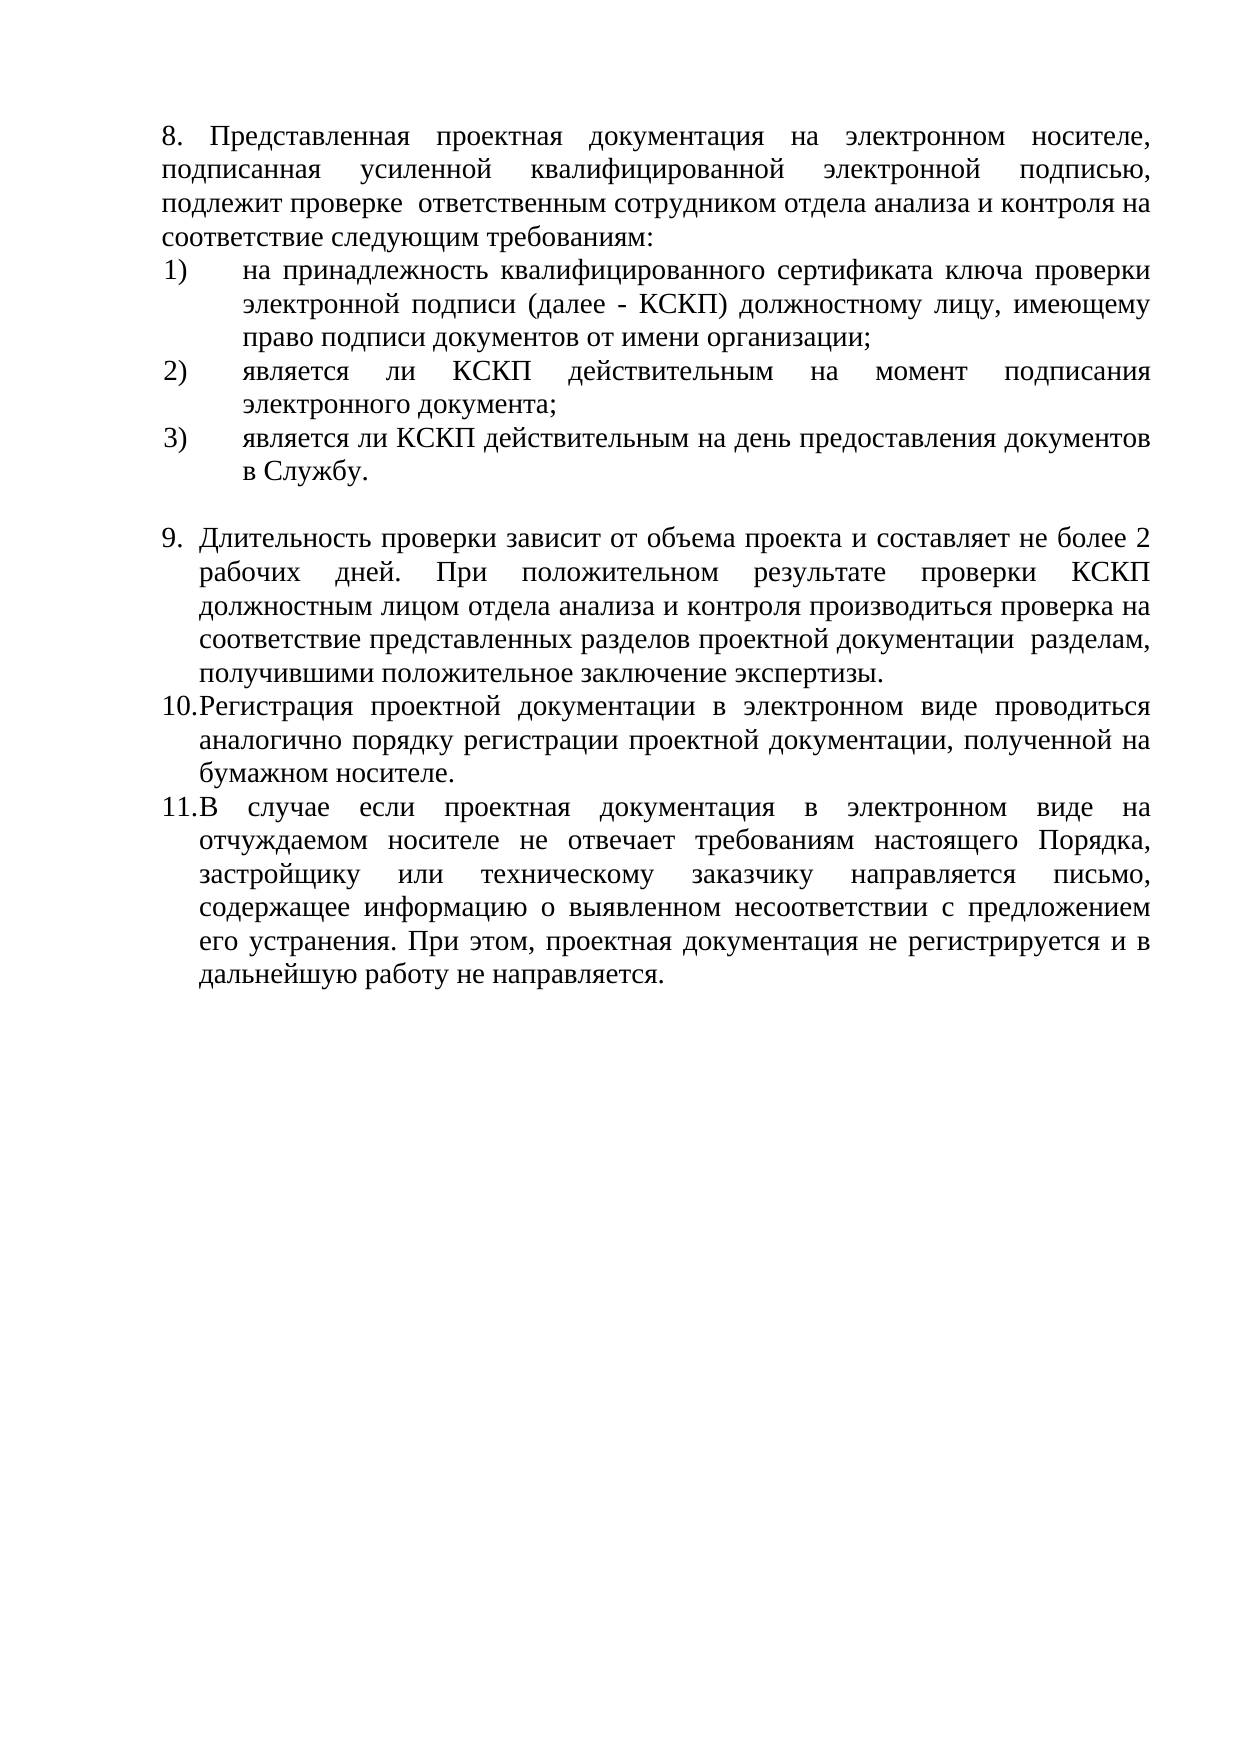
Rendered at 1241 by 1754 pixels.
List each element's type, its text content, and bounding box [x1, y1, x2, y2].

list является ли КСКП действительным на день предоставления документов в Службу. [163, 420, 1152, 487]
list является ли КСКП действительным на момент подписания электронного документа; [163, 353, 1152, 420]
list В случае если проектная документация в электронном виде на отчуждаемом носителе не отвечает требованиям настоящего Порядка, застройщику или техническому заказчику направляется письмо, содержащее информацию о выявленном несоответствии с предложением его устранения. При этом, проектная документация не регистрируется и в дальнейшую работу не направляется. [161, 789, 1152, 990]
list на принадлежность квалифицированного сертификата ключа проверки электронной подписи (далее - КСКП) должностному лицу, имеющему право подписи документов от имени организации; [163, 252, 1152, 353]
list Длительность проверки зависит от объема проекта и составляет не более 2 рабочих дней. При положительном результате проверки КСКП должностным лицом отдела анализа и контроля производиться проверка на соответствие представленных разделов проектной документации разделам, получившими положительное заключение экспертизы. [161, 521, 1152, 688]
list Регистрация проектной документации в электронном виде проводиться аналогично порядку регистрации проектной документации, полученной на бумажном носителе. [161, 688, 1152, 789]
text 8. Представленная проектная документация на электронном носителе, подписанная усиленной квалифицированной электронной подписью, подлежит проверке ответственным сотрудником отдела анализа и контроля на соответствие следующим требованиям: [161, 118, 1152, 252]
